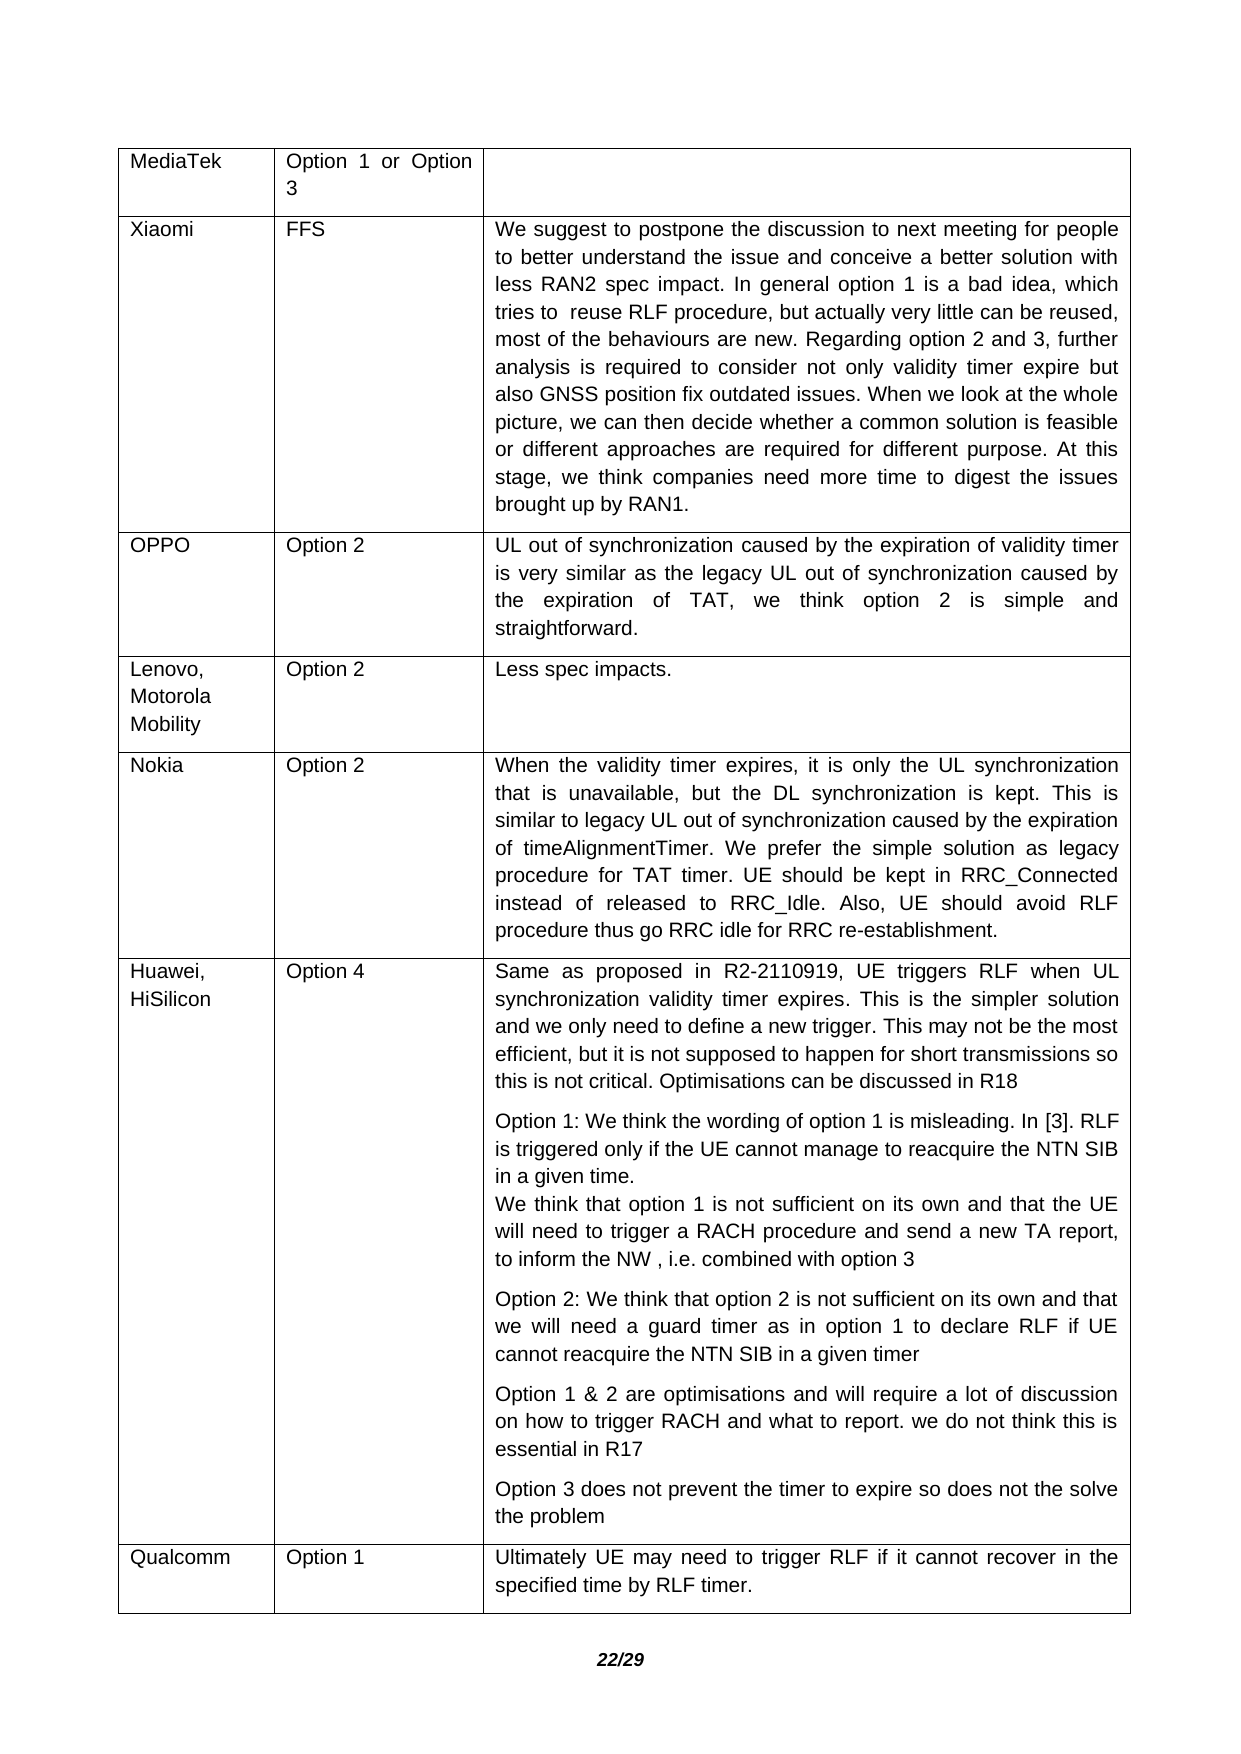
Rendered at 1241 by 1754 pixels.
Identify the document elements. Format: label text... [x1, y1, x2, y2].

table_cell We suggest to postpone the discussion to next meeting for people to better understand the issue and conceive a better solution with less RAN2 spec impact. In general option 1 is a bad idea, which tries to reuse RLF procedure, but actually very little can be reused, most of the behaviours are new. Regarding option 2 and 3, further analysis is required to consider not only validity timer expire but also GNSS position fix outdated issues. When we look at the whole picture, we can then decide whether a common solution is feasible or different approaches are required for different purpose. At this stage, we think companies need more time to digest the issues brought up by RAN1. [484, 217, 1130, 532]
table_cell Option 2 [275, 753, 483, 958]
table_cell Option 2 [275, 533, 483, 656]
table_cell [484, 149, 1130, 216]
table_cell Option 4 [275, 959, 483, 1544]
table_cell UL out of synchronization caused by the expiration of validity timer is very similar as the legacy UL out of synchronization caused by the expiration of TAT, we think option 2 is simple and straightforward. [484, 533, 1130, 656]
table_cell Less spec impacts. [484, 657, 1130, 752]
table_cell Huawei, HiSilicon [119, 959, 274, 1544]
table_cell FFS [275, 217, 483, 532]
table_cell Nokia [119, 753, 274, 958]
table_cell Qualcomm [119, 1545, 274, 1612]
table_cell Lenovo, Motorola Mobility [119, 657, 274, 752]
table_cell OPPO [119, 533, 274, 656]
table_cell When the validity timer expires, it is only the UL synchronization that is unavailable, but the DL synchronization is kept. This is similar to legacy UL out of synchronization caused by the expiration of timeAlignmentTimer. We prefer the simple solution as legacy procedure for TAT timer. UE should be kept in RRC_Connected instead of released to RRC_Idle. Also, UE should avoid RLF procedure thus go RRC idle for RRC re-establishment. [484, 753, 1130, 958]
table_cell Option 1 or Option 3 [275, 149, 483, 216]
table_cell Xiaomi [119, 217, 274, 532]
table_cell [484, 1545, 1130, 1612]
table_cell Same as proposed in R2-2110919, UE triggers RLF when UL synchronization validity timer expires. This is the simpler solution and we only need to define a new trigger. This may not be the most efficient, but it is not supposed to happen for short transmissions so this is not critical. Optimisations can be discussed in R18 Option 1: We think the wording of option 1 is misleading. In [3]. RLF is triggered only if the UE cannot manage to reacquire the NTN SIB in a given time. We think that option 1 is not sufficient on its own and that the UE will need to trigger a RACH procedure and send a new TA report, to inform the NW , i.e. combined with option 3 Option 2: We think that option 2 is not sufficient on its own and that we will need a guard timer as in option 1 to declare RLF if UE cannot reacquire the NTN SIB in a given timer Option 1 & 2 are optimisations and will require a lot of discussion on how to trigger RACH and what to report. we do not think this is essential in R17 Option 3 does not prevent the timer to expire so does not the solve the problem [484, 959, 1130, 1544]
table_cell Option 1 [275, 1545, 483, 1612]
table_cell Option 2 [275, 657, 483, 752]
table_cell MediaTek [119, 149, 274, 216]
